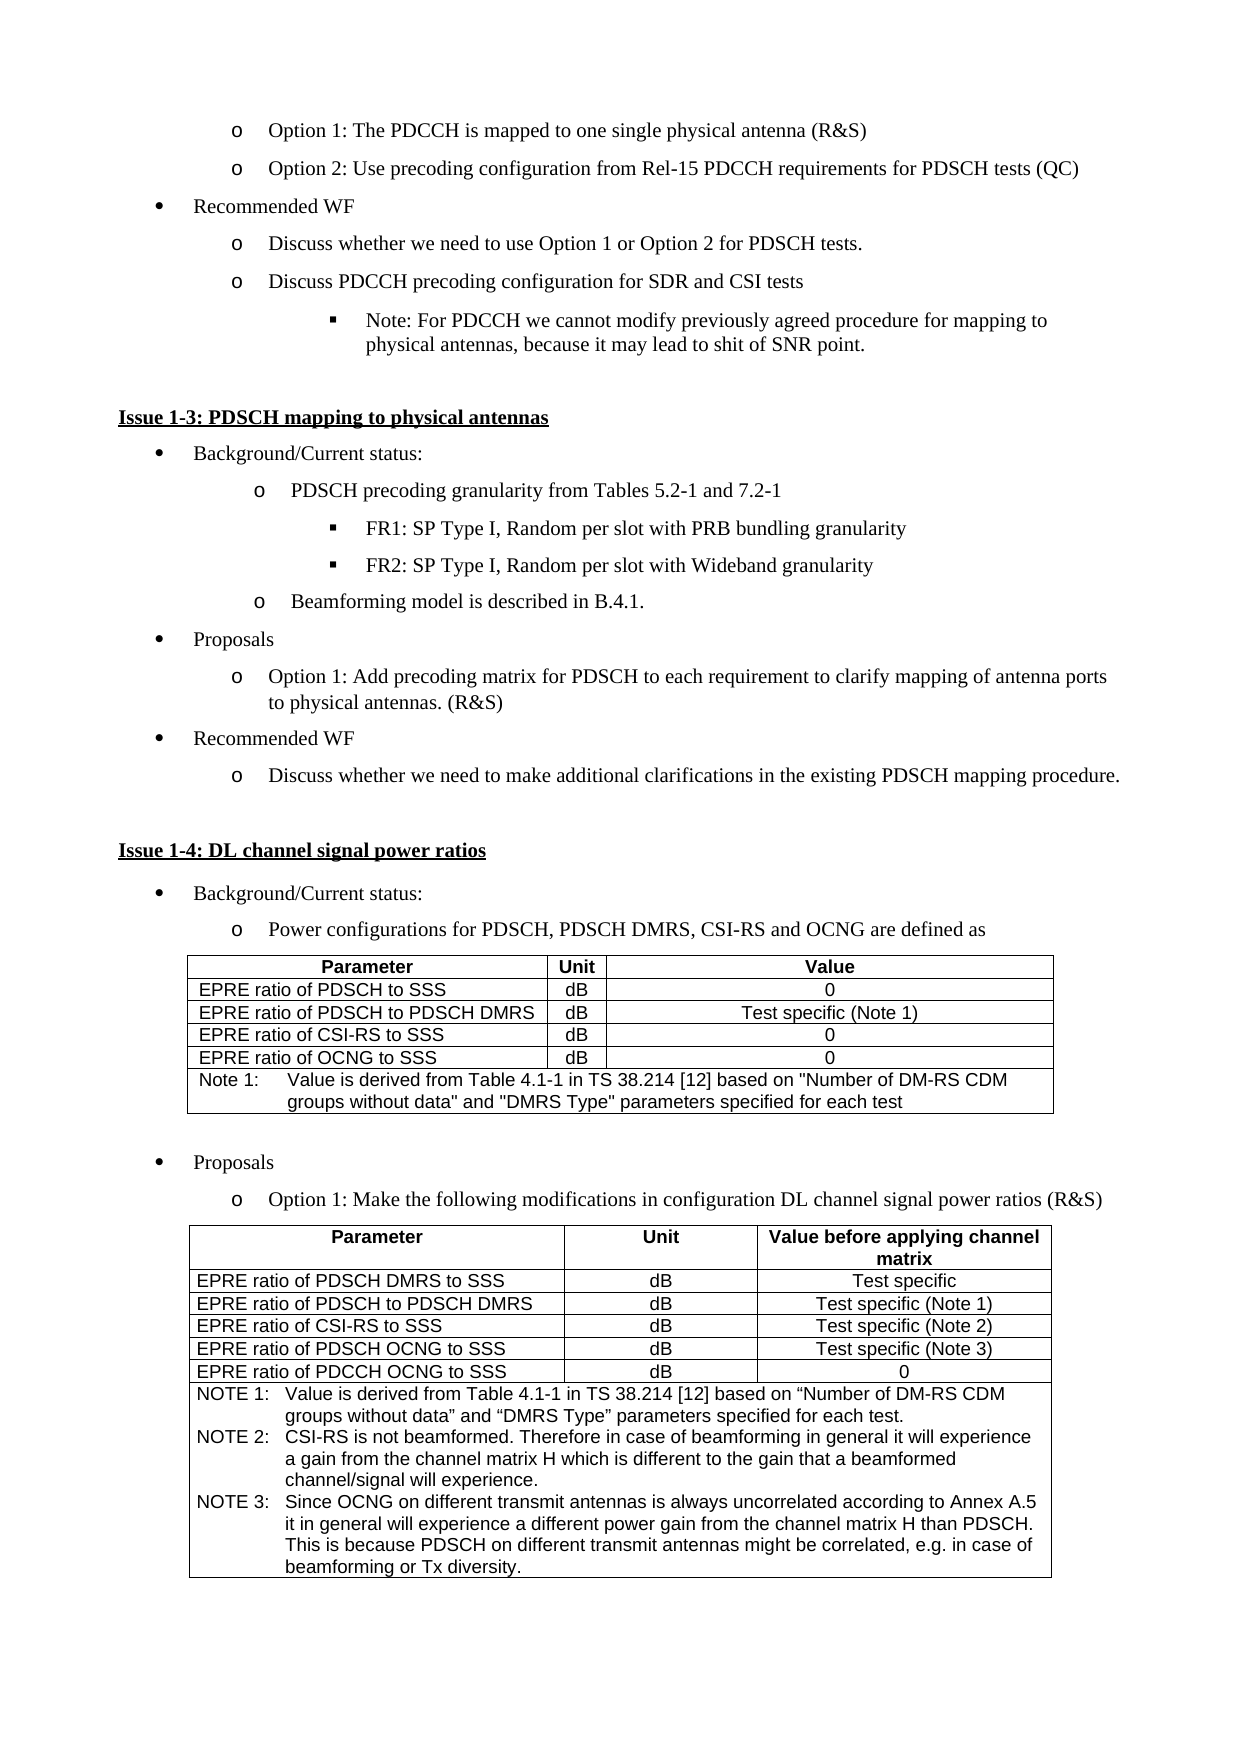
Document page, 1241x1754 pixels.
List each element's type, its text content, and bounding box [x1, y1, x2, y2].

table_header Value before applying channel matrix [758, 1226, 1051, 1269]
table_header Value [607, 956, 1053, 978]
table_cell EPRE ratio of CSI-RS to SSS [188, 1024, 547, 1046]
table_cell Test specific [758, 1270, 1051, 1292]
table_header Parameter [188, 956, 547, 978]
table_cell EPRE ratio of PDSCH to PDSCH DMRS [188, 1001, 547, 1023]
table_cell Test specific (Note 1) [607, 1001, 1053, 1023]
table_cell dB [565, 1270, 757, 1292]
list Option 1: The PDCCH is mapped to one single physical antenna (R&S) [231, 118, 1122, 144]
table_cell dB [548, 1024, 606, 1046]
table_cell 0 [607, 1024, 1053, 1046]
table_cell EPRE ratio of PDSCH to PDSCH DMRS [190, 1293, 564, 1314]
text Issue 1-3: PDSCH mapping to physical antennas [118, 405, 1122, 429]
list Option 1: Make the following modifications in configuration DL channel signal power ratios (R&S) [231, 1187, 1122, 1212]
list Recommended WF [156, 194, 1122, 218]
table_cell Note 1: Value is derived from Table 4.1-1 in TS 38.214 [12] based on "Number of DM-RS CDM groups without data" and "DMRS Type" parameters specified for each test [188, 1069, 1053, 1112]
list FR2: SP Type I, Random per slot with Wideband granularity [328, 553, 1122, 577]
list Discuss PDCCH precoding configuration for SDR and CSI tests [231, 269, 1122, 295]
table_cell dB [565, 1293, 757, 1314]
list Option 1: Add precoding matrix for PDSCH to each requirement to clarify mapping of antenna ports to physical antennas. (R&S) [231, 664, 1122, 714]
table_cell EPRE ratio of CSI-RS to SSS [190, 1315, 564, 1337]
table_header Parameter [190, 1226, 564, 1269]
table_header Unit [548, 956, 606, 978]
list Proposals [156, 1150, 1122, 1174]
table_header Unit [565, 1226, 757, 1269]
text Issue 1-4: DL channel signal power ratios [118, 838, 1122, 862]
table_cell 0 [607, 1047, 1053, 1068]
list FR1: SP Type I, Random per slot with PRB bundling granularity [328, 516, 1122, 540]
list PDSCH precoding granularity from Tables 5.2-1 and 7.2-1 [253, 478, 1122, 503]
list Discuss whether we need to use Option 1 or Option 2 for PDSCH tests. [231, 231, 1122, 257]
list Background/Current status: [156, 441, 1122, 465]
table_cell 0 [758, 1360, 1051, 1382]
table_cell Test specific (Note 2) [758, 1315, 1051, 1337]
table_cell dB [548, 979, 606, 1000]
table_cell dB [548, 1047, 606, 1068]
list Note: For PDCCH we cannot modify previously agreed procedure for mapping to physical antennas, because it may lead to shit of SNR point. [328, 307, 1122, 356]
list Discuss whether we need to make additional clarifications in the existing PDSCH mapping procedure. [231, 763, 1122, 788]
list Power configurations for PDSCH, PDSCH DMRS, CSI-RS and OCNG are defined as [231, 917, 1122, 943]
table_cell Test specific (Note 3) [758, 1338, 1051, 1359]
table_cell EPRE ratio of PDSCH OCNG to SSS [190, 1338, 564, 1359]
table_cell EPRE ratio of PDSCH DMRS to SSS [190, 1270, 564, 1292]
table_cell dB [565, 1338, 757, 1359]
table_cell dB [565, 1315, 757, 1337]
table_cell EPRE ratio of OCNG to SSS [188, 1047, 547, 1068]
table_cell dB [565, 1360, 757, 1382]
list Option 2: Use precoding configuration from Rel-15 PDCCH requirements for PDSCH tests (QC) [231, 156, 1122, 182]
table_cell Test specific (Note 1) [758, 1293, 1051, 1314]
table_cell 0 [607, 979, 1053, 1000]
list Proposals [156, 627, 1122, 651]
table_cell dB [548, 1001, 606, 1023]
list Beamforming model is described in B.4.1. [253, 589, 1122, 615]
table_cell NOTE 1: Value is derived from Table 4.1-1 in TS 38.214 [12] based on “Number of DM-RS CDM groups without data” and “DMRS Type” parameters specified for each test. NOTE 2: CSI-RS is not beamformed. Therefore in case of beamforming in general it will experience a gain from the channel matrix H which is different to the gain that a beamformed channel/signal will experience. NOTE 3: Since OCNG on different transmit antennas is always uncorrelated according to Annex A.5 it in general will experience a different power gain from the channel matrix H than PDSCH. This is because PDSCH on different transmit antennas might be correlated, e.g. in case of beamforming or Tx diversity. [190, 1383, 1051, 1577]
table_cell EPRE ratio of PDCCH OCNG to SSS [190, 1360, 564, 1382]
list Background/Current status: [156, 880, 1122, 904]
list Recommended WF [156, 726, 1122, 750]
table_cell EPRE ratio of PDSCH to SSS [188, 979, 547, 1000]
